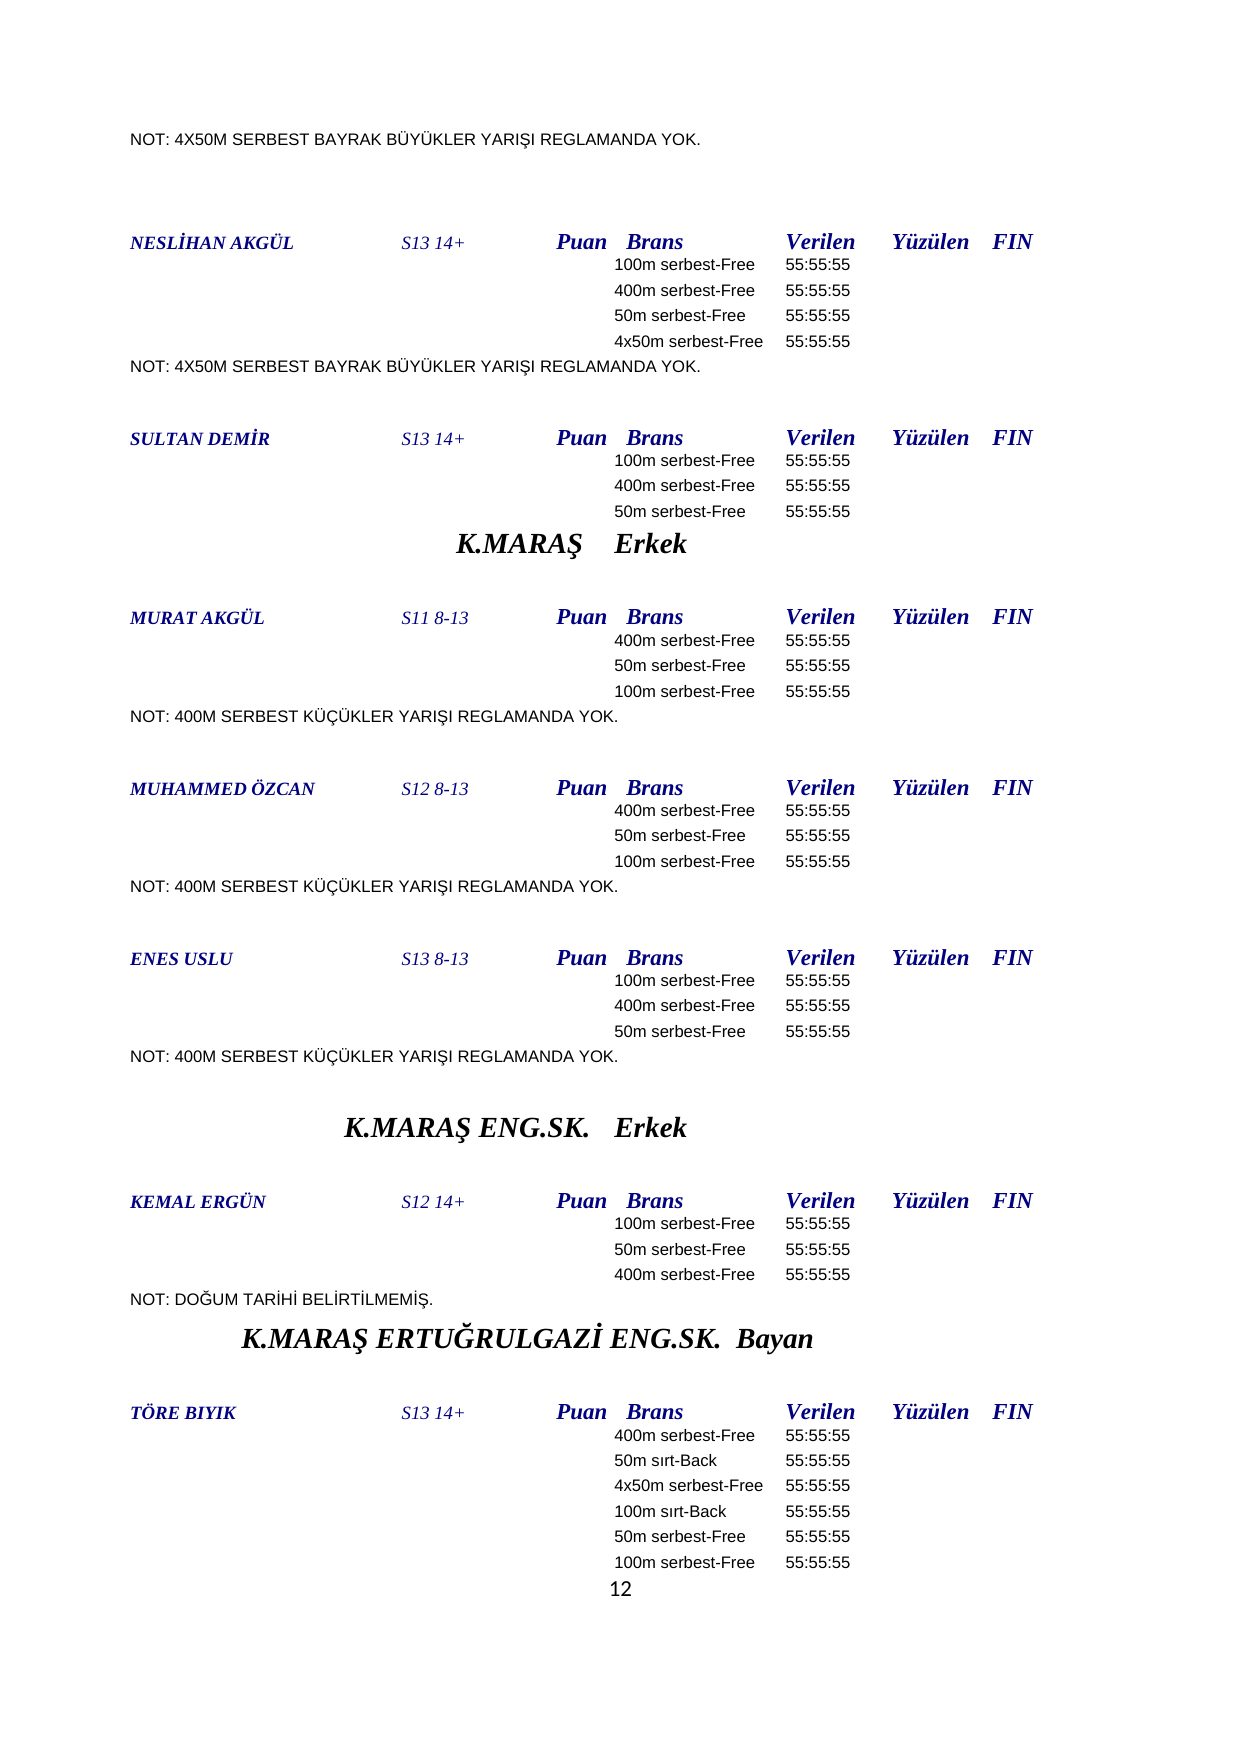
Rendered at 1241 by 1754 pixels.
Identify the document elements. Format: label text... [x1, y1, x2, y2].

text K.MARAŞ ERTUĞRULGAZİ ENG.SK. Bayan [130, 1321, 1110, 1355]
text KEMAL ERGÜN S12 14+ Puan Brans Verilen Yüzülen FIN [130, 1187, 1110, 1213]
text 400m serbest-Free 55:55:55 [130, 1425, 1110, 1444]
text NOT: DOĞUM TARİHİ BELİRTİLMEMİŞ. [130, 1290, 1110, 1309]
text 50m sırt-Back 55:55:55 [130, 1451, 1110, 1470]
text 4x50m serbest-Free 55:55:55 [130, 331, 1110, 351]
text K.MARAŞ Erkek [130, 527, 1110, 560]
text 4x50m serbest-Free 55:55:55 [130, 1476, 1110, 1495]
text 400m serbest-Free 55:55:55 [130, 281, 1110, 300]
text 50m serbest-Free 55:55:55 [130, 656, 1110, 675]
text NOT: 400M SERBEST KÜÇÜKLER YARIŞI REGLAMANDA YOK. [130, 707, 1110, 726]
text 50m serbest-Free 55:55:55 [130, 1239, 1110, 1258]
text 50m serbest-Free 55:55:55 [130, 306, 1110, 325]
text SULTAN DEMİR S13 14+ Puan Brans Verilen Yüzülen FIN [130, 423, 1110, 450]
text K.MARAŞ ENG.SK. Erkek [130, 1110, 1110, 1143]
text NESLİHAN AKGÜL S13 14+ Puan Brans Verilen Yüzülen FIN [130, 228, 1110, 254]
text NOT: 400M SERBEST KÜÇÜKLER YARIŞI REGLAMANDA YOK. [130, 877, 1110, 896]
text 400m serbest-Free 55:55:55 [130, 1265, 1110, 1284]
text 100m serbest-Free 55:55:55 [130, 852, 1110, 871]
text 100m serbest-Free 55:55:55 [130, 255, 1110, 274]
text 50m serbest-Free 55:55:55 [130, 502, 1110, 521]
text MUHAMMED ÖZCAN S12 8-13 Puan Brans Verilen Yüzülen FIN [130, 773, 1110, 800]
text 100m serbest-Free 55:55:55 [130, 1214, 1110, 1233]
text 100m serbest-Free 55:55:55 [130, 971, 1110, 990]
text 400m serbest-Free 55:55:55 [130, 631, 1110, 650]
text 50m serbest-Free 55:55:55 [130, 826, 1110, 845]
text 400m serbest-Free 55:55:55 [130, 996, 1110, 1015]
text MURAT AKGÜL S11 8-13 Puan Brans Verilen Yüzülen FIN [130, 603, 1110, 630]
text 100m serbest-Free 55:55:55 [130, 451, 1110, 470]
text 100m sırt-Back 55:55:55 [130, 1502, 1110, 1521]
text TÖRE BIYIK S13 14+ Puan Brans Verilen Yüzülen FIN [130, 1398, 1110, 1424]
text NOT: 4X50M SERBEST BAYRAK BÜYÜKLER YARIŞI REGLAMANDA YOK. [130, 357, 1110, 376]
text 50m serbest-Free 55:55:55 [130, 1527, 1110, 1546]
text 50m serbest-Free 55:55:55 [130, 1022, 1110, 1041]
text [130, 130, 1110, 149]
text 400m serbest-Free 55:55:55 [130, 476, 1110, 495]
text 100m serbest-Free 55:55:55 [130, 1552, 1110, 1572]
text 400m serbest-Free 55:55:55 [130, 801, 1110, 820]
text NOT: 400M SERBEST KÜÇÜKLER YARIŞI REGLAMANDA YOK. [130, 1047, 1110, 1066]
text ENES USLU S13 8-13 Puan Brans Verilen Yüzülen FIN [130, 944, 1110, 970]
text 100m serbest-Free 55:55:55 [130, 681, 1110, 701]
